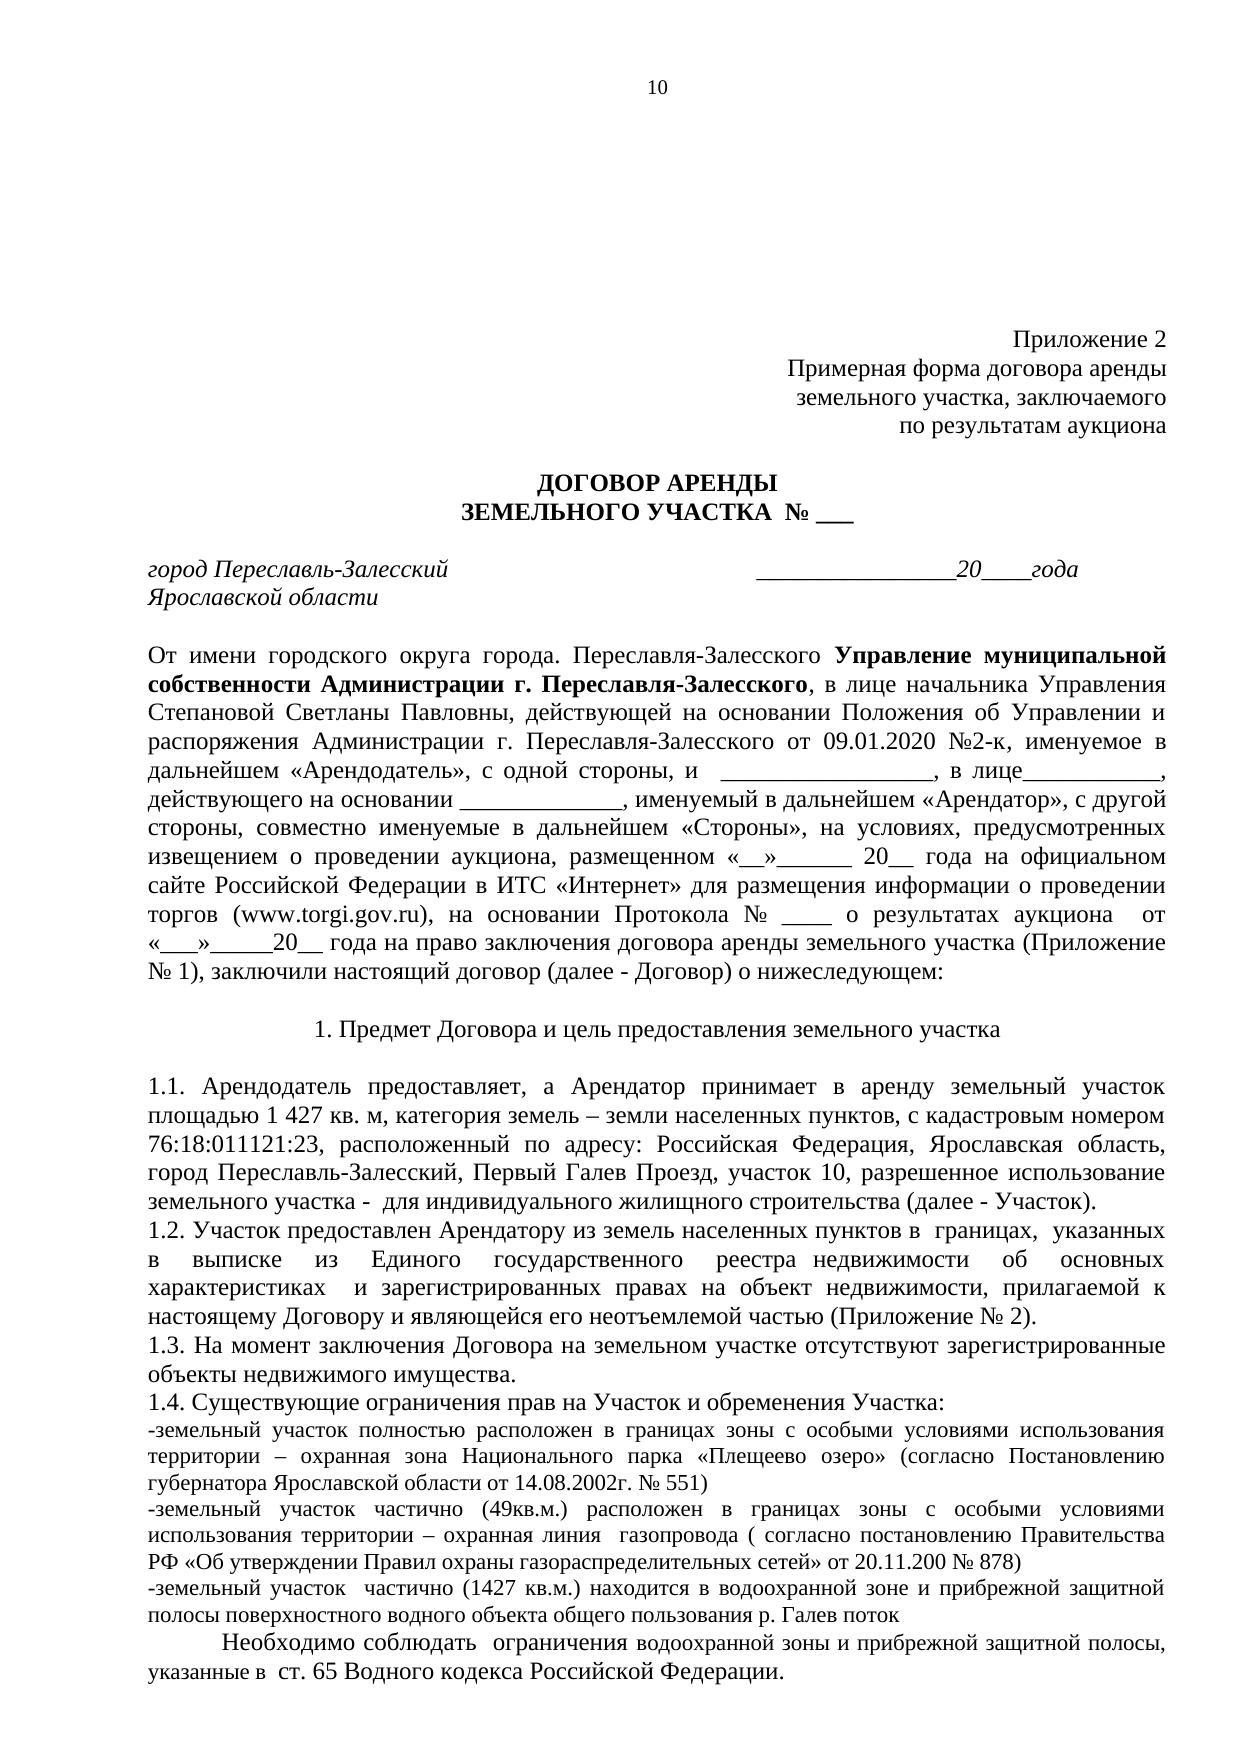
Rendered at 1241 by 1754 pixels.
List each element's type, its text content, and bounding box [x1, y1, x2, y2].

text Необходимо соблюдать ограничения водоохранной зоны и прибрежной защитной полосы, указанные в ст. 65 Водного кодекса Российской Федерации. [148, 1627, 1167, 1684]
text Примерная форма договора аренды [148, 353, 1167, 382]
text -земельный участок частично (49кв.м.) расположен в границах зоны с особыми условиями использования территории – охранная линия газопровода ( согласно постановлению Правительства РФ «Об утверждении Правил охраны газораспределительных сетей» от 20.11.200 № 878) [148, 1495, 1167, 1574]
text 1.1. Арендодатель предоставляет, а Арендатор принимает в аренду земельный участок площадью 1 427 кв. м, категория земель – земли населенных пунктов, с кадастровым номером 76:18:011121:23, расположенный по адресу: Российская Федерация, Ярославская область, город Переславль-Залесский, Первый Галев Проезд, участок 10, разрешенное использование земельного участка - для индивидуального жилищного строительства (далее - Участок). [148, 1071, 1167, 1215]
text -земельный участок частично (1427 кв.м.) находится в водоохранной зоне и прибрежной защитной полосы поверхностного водного объекта общего пользования р. Галев поток [148, 1574, 1167, 1627]
text ДОГОВОР АРЕНДЫ [148, 468, 1167, 497]
text -земельный участок полностью расположен в границах зоны с особыми условиями использования территории – охранная зона Национального парка «Плещеево озеро» (согласно Постановлению губернатора Ярославской области от 14.08.2002г. № 551) [148, 1416, 1167, 1495]
text по результатам аукциона [148, 411, 1167, 439]
text От имени городского округа города. Переславля-Залесского Управление муниципальной собственности Администрации г. Переславля-Залесского, в лице начальника Управления Степановой Светланы Павловны, действующей на основании Положения об Управлении и распоряжения Администрации г. Переславля-Залесского от 09.01.2020 №2-к, именуемое в дальнейшем «Арендодатель», с одной стороны, и _________________, в лице___________, действующего на основании _____________, именуемый в дальнейшем «Арендатор», с другой стороны, совместно именуемые в дальнейшем «Стороны», на условиях, предусмотренных извещением о проведении аукциона, размещенном «__»______ 20__ года на официальном сайте Российской Федерации в ИТС «Интернет» для размещения информации о проведении торгов (www.torgi.gov.ru), на основании Протокола № ____ о результатах аукциона от «___»_____20__ года на право заключения договора аренды земельного участка (Приложение № 1), заключили настоящий договор (далее - Договор) о нижеследующем: [148, 640, 1167, 985]
text 1. Предмет Договора и цель предоставления земельного участка [148, 1014, 1167, 1042]
text 1.3. На момент заключения Договора на земельном участке отсутствуют зарегистрированные объекты недвижимого имущества. [148, 1330, 1167, 1387]
text Ярославской области [148, 582, 1167, 611]
text земельного участка, заключаемого [148, 382, 1167, 411]
text Приложение 2 [148, 324, 1167, 353]
text 1.4. Существующие ограничения прав на Участок и обременения Участка: [148, 1387, 1167, 1416]
text ЗЕМЕЛЬНОГО УЧАСТКА № ___ [148, 497, 1167, 526]
text город Переславль-Залесский ________________20____года [148, 554, 1167, 582]
text 1.2. Участок предоставлен Арендатору из земель населенных пунктов в границах, указанных в выписке из Единого государственного реестра недвижимости об основных характеристиках и зарегистрированных правах на объект недвижимости, прилагаемой к настоящему Договору и являющейся его неотъемлемой частью (Приложение № 2). [148, 1215, 1167, 1330]
